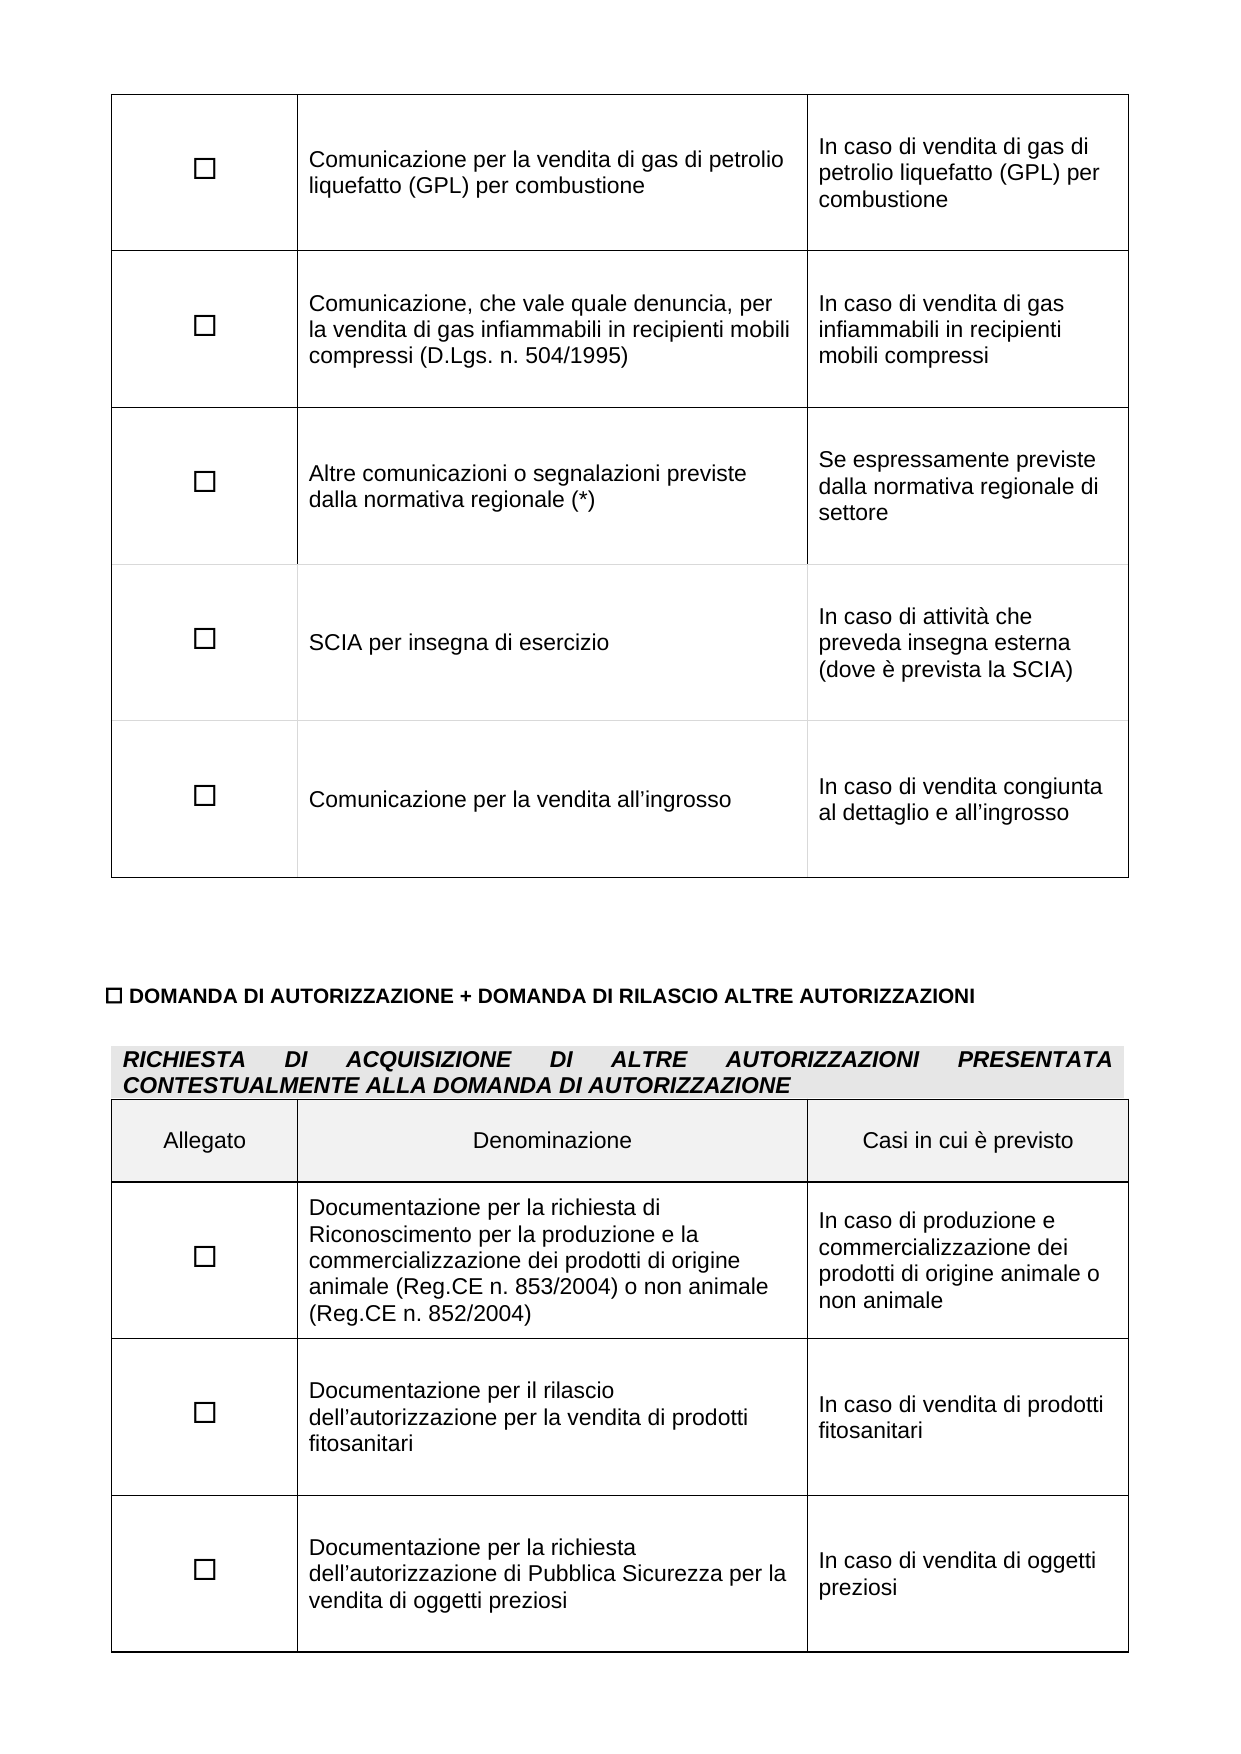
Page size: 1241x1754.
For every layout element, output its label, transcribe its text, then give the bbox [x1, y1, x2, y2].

table_cell Se espressamente previste dalla normativa regionale di settore [808, 408, 1128, 564]
table_cell In caso di vendita congiunta al dettaglio e all’ingrosso [808, 721, 1128, 877]
text DOMANDA DI AUTORIZZAZIONE + DOMANDA DI RILASCIO ALTRE AUTORIZZAZIONI [104, 983, 1165, 1007]
table_cell In caso di produzione e commercializzazione dei prodotti di origine animale o non animale [808, 1183, 1128, 1338]
table_cell Altre comunicazioni o segnalazioni previste dalla normativa regionale (*) [298, 408, 807, 564]
table_cell SCIA per insegna di esercizio [298, 565, 807, 720]
table_cell [112, 1339, 297, 1495]
table_cell Comunicazione, che vale quale denuncia, per la vendita di gas infiammabili in recipienti mobili compressi (D.Lgs. n. 504/1995) [298, 251, 807, 407]
table_cell Documentazione per la richiesta dell’autorizzazione di Pubblica Sicurezza per la vendita di oggetti preziosi [298, 1496, 807, 1651]
table_cell [112, 95, 297, 250]
table_cell [112, 1183, 297, 1338]
table_cell Comunicazione per la vendita di gas di petrolio liquefatto (GPL) per combustione [298, 95, 807, 250]
table_cell [112, 1496, 297, 1651]
table_cell Allegato [112, 1100, 297, 1181]
table_cell [112, 721, 297, 877]
table_cell Comunicazione per la vendita all’ingrosso [298, 721, 807, 877]
table_cell Documentazione per la richiesta di Riconoscimento per la produzione e la commercializzazione dei prodotti di origine animale (Reg.CE n. 853/2004) o non animale (Reg.CE n. 852/2004) [298, 1183, 807, 1338]
table_cell [112, 408, 297, 564]
table_cell [112, 251, 297, 407]
table_cell In caso di attività che preveda insegna esterna (dove è prevista la SCIA) [808, 565, 1128, 720]
table_cell In caso di vendita di gas di petrolio liquefatto (GPL) per combustione [808, 95, 1128, 250]
table_cell [112, 565, 297, 720]
table_header RICHIESTA DI ACQUISIZIONE DI ALTRE AUTORIZZAZIONI PRESENTATA CONTESTUALMENTE ALLA DOMANDA DI AUTORIZZAZIONE [111, 1046, 1124, 1098]
table_cell In caso di vendita di prodotti fitosanitari [808, 1339, 1128, 1495]
table_cell In caso di vendita di oggetti preziosi [808, 1496, 1128, 1651]
table_cell Casi in cui è previsto [808, 1100, 1128, 1181]
table_cell In caso di vendita di gas infiammabili in recipienti mobili compressi [808, 251, 1128, 407]
table_cell Documentazione per il rilascio dell’autorizzazione per la vendita di prodotti fitosanitari [298, 1339, 807, 1495]
table_cell Denominazione [298, 1100, 807, 1181]
